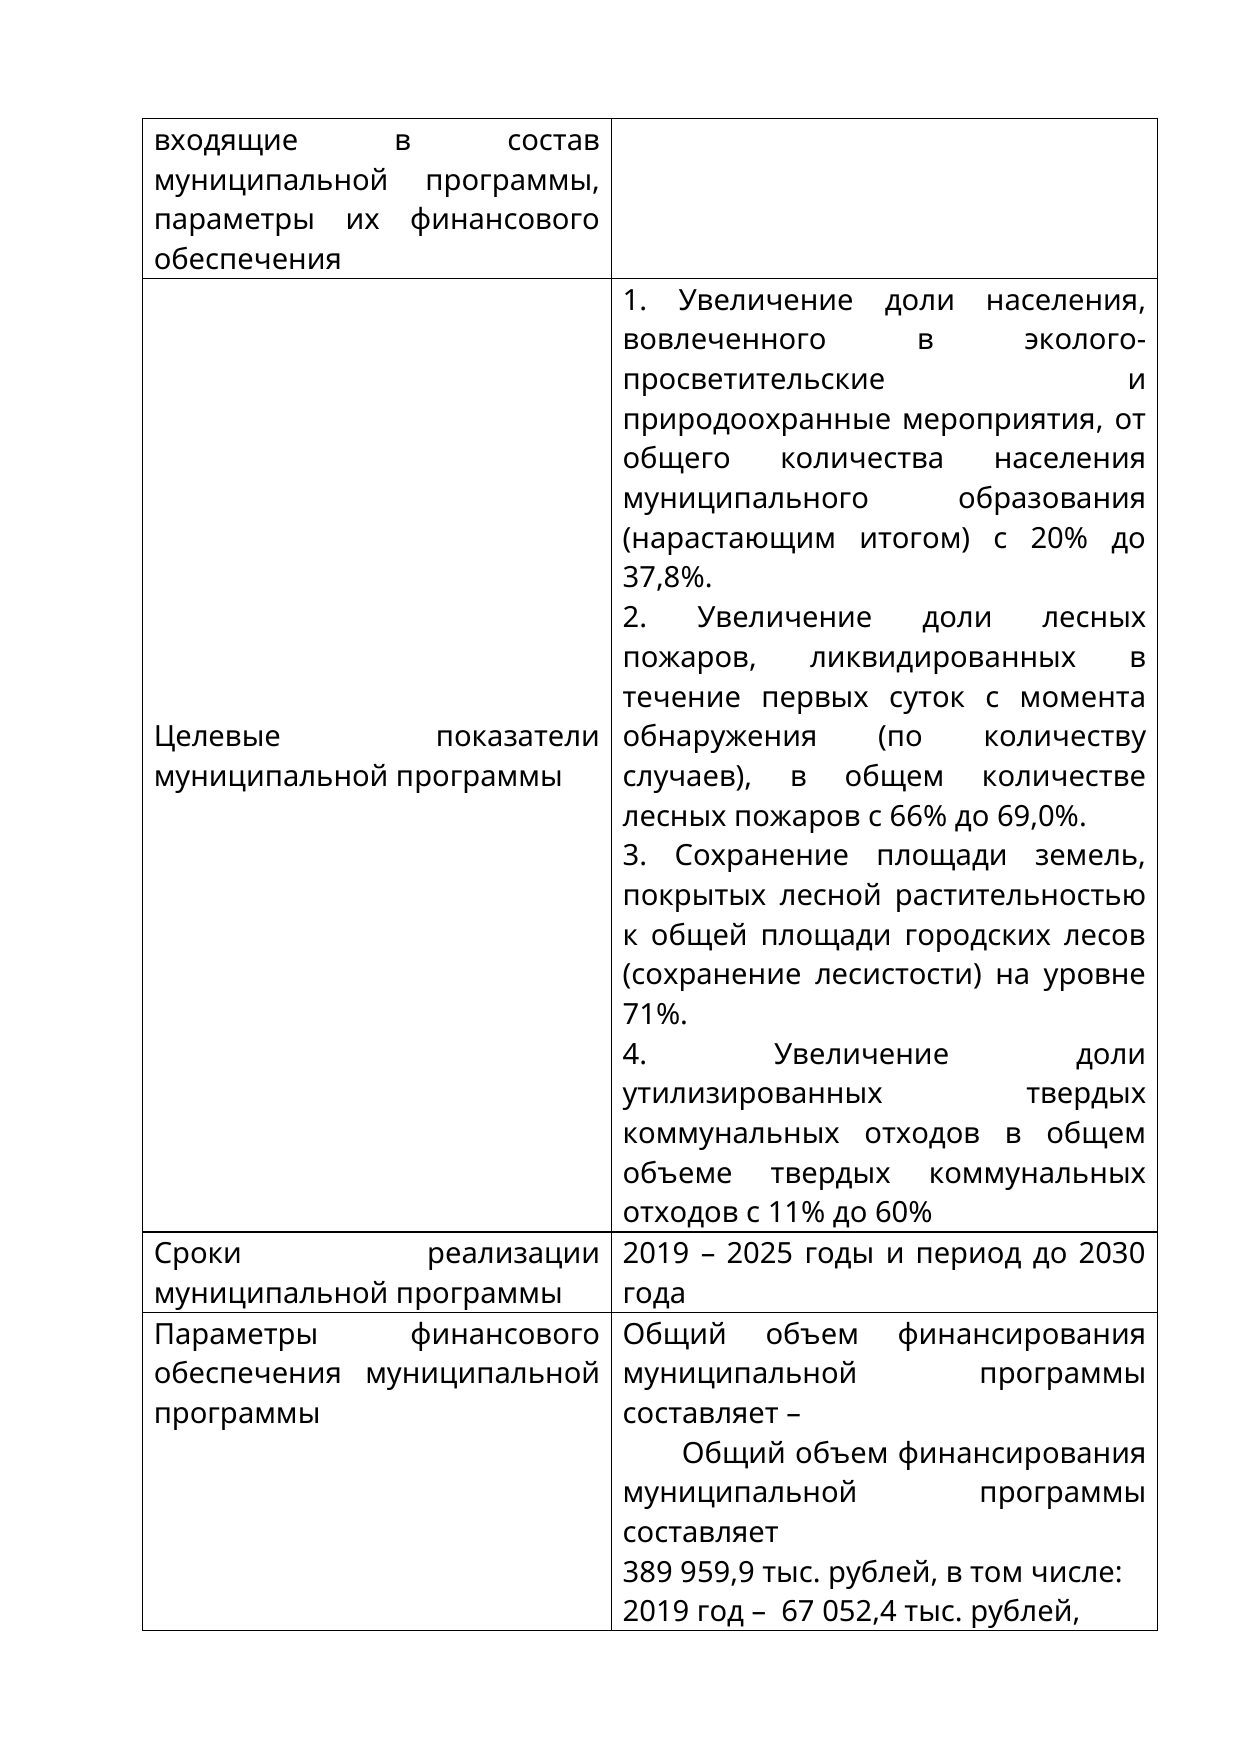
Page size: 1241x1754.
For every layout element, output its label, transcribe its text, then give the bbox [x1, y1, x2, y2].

table_cell 1. Увеличение доли населения, вовлеченного в эколого-просветительские и природоохранные мероприятия, от общего количества населения муниципального образования (нарастающим итогом) с 20% до 37,8%. 2. Увеличение доли лесных пожаров, ликвидированных в течение первых суток с момента обнаружения (по количеству случаев), в общем количестве лесных пожаров с 66% до 69,0%. 3. Сохранение площади земель, покрытых лесной растительностью к общей площади городских лесов (сохранение лесистости) на уровне 71%. 4. Увеличение доли утилизированных твердых коммунальных отходов в общем объеме твердых коммунальных отходов с 11% до 60% [612, 279, 1157, 1231]
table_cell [612, 1313, 1157, 1630]
table_cell - [612, 119, 1157, 278]
table_cell Целевые показатели муниципальной программы [143, 279, 611, 1231]
table_cell Сроки реализации муниципальной программы [143, 1233, 611, 1312]
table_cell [143, 1313, 611, 1630]
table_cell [143, 119, 611, 278]
table_cell 2019 – 2025 годы и период до 2030 года [612, 1233, 1157, 1312]
